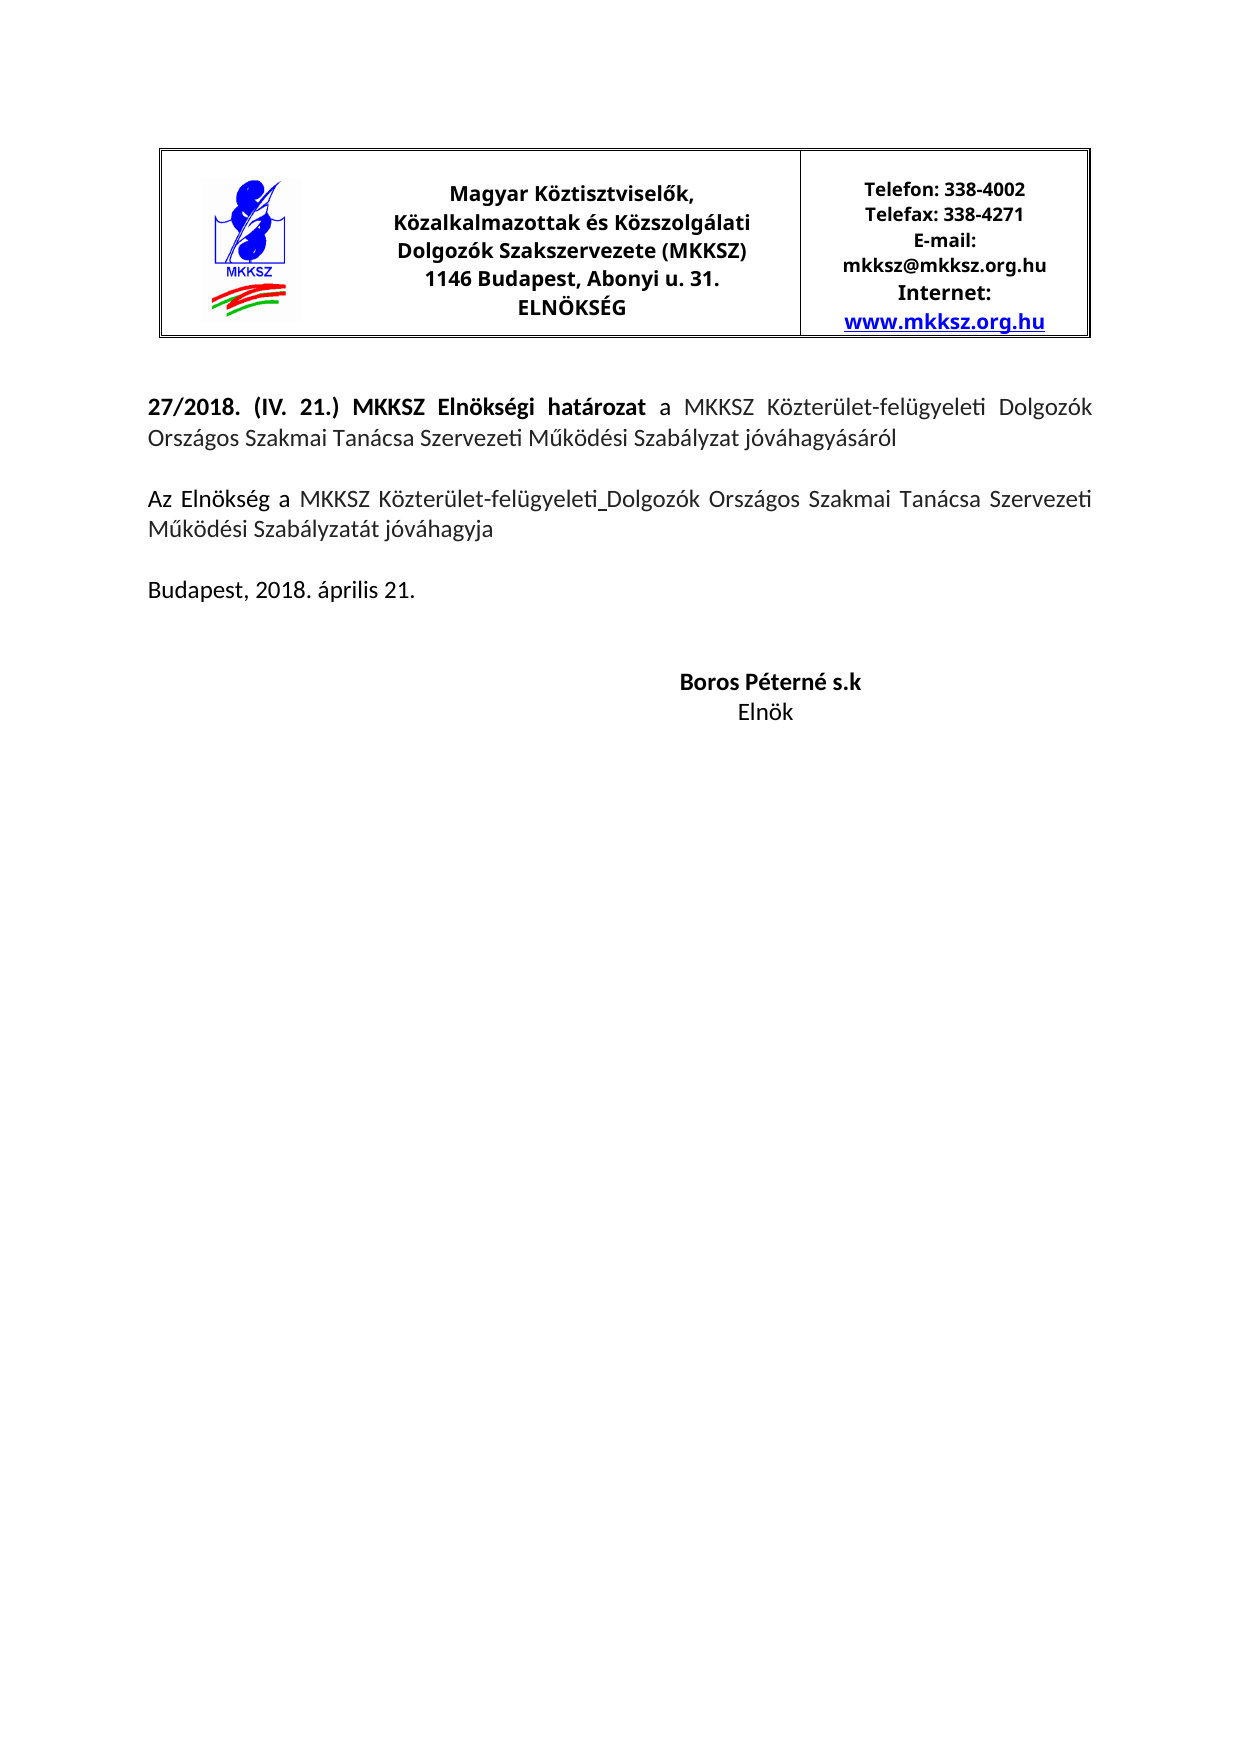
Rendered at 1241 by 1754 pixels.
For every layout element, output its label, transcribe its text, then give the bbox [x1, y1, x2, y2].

text Elnök [664, 697, 1093, 727]
text Budapest, 2018. április 21. [148, 574, 1093, 605]
table_header Magyar Köztisztviselők, Közalkalmazottak és Közszolgálati Dolgozók Szakszervezete (MKKSZ) 1146 Budapest, Abonyi u. 31. ELNÖKSÉG [343, 151, 800, 335]
table_header Telefon: 338-4002 Telefax: 338-4271 E-mail: mkksz@mkksz.org.hu Internet: www.mkksz.org.hu [801, 151, 1087, 335]
table_header [162, 151, 343, 335]
text 27/2018. (IV. 21.) MKKSZ Elnökségi határozat a MKKSZ Közterület-felügyeleti Dolgozók Országos Szakmai Tanácsa Szervezeti Működési Szabályzat jóváhagyásáról [148, 391, 1093, 452]
text Boros Péterné s.k [148, 666, 1093, 697]
text Az Elnökség a MKKSZ Közterület-felügyeleti Dolgozók Országos Szakmai Tanácsa Szervezeti Működési Szabályzatát jóváhagyja [148, 483, 1093, 544]
